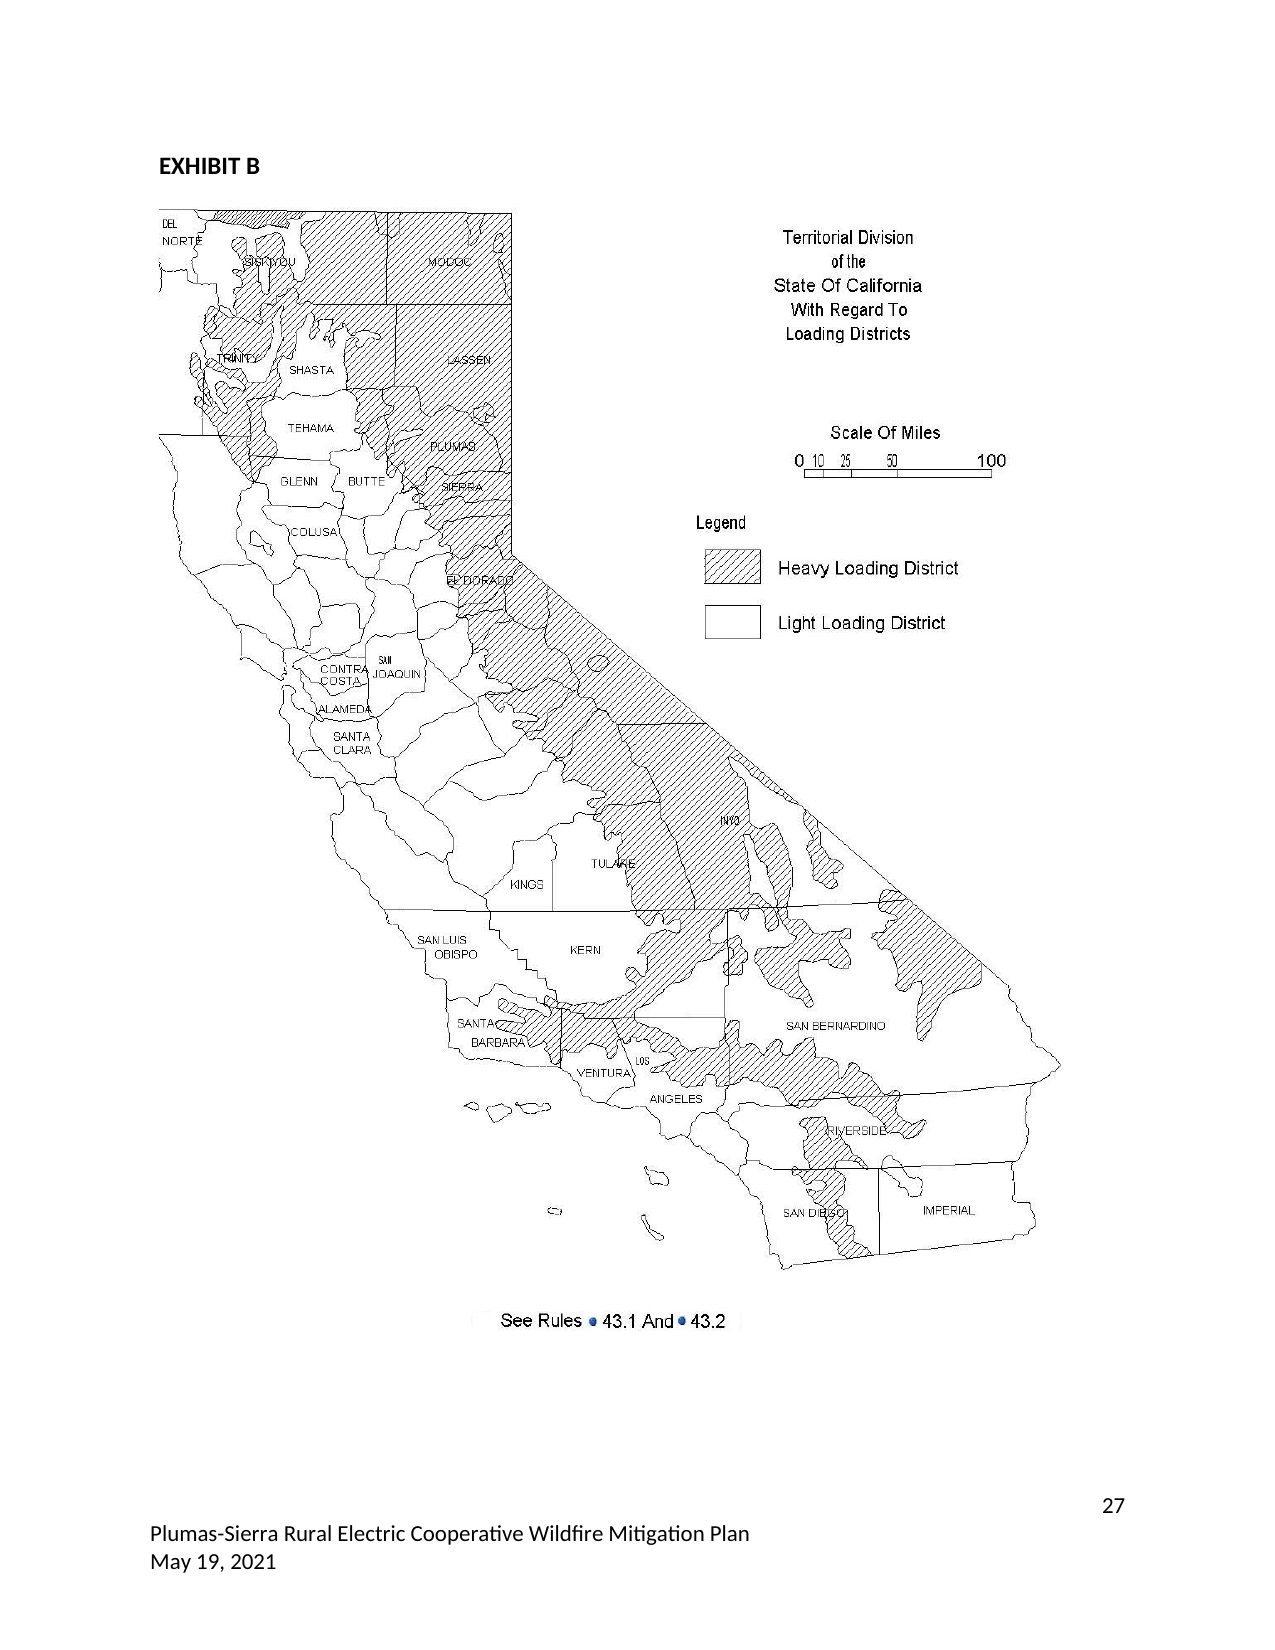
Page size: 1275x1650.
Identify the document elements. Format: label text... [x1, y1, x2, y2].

picture [158, 180, 1134, 1333]
text EXHIBIT B [159, 150, 1125, 180]
